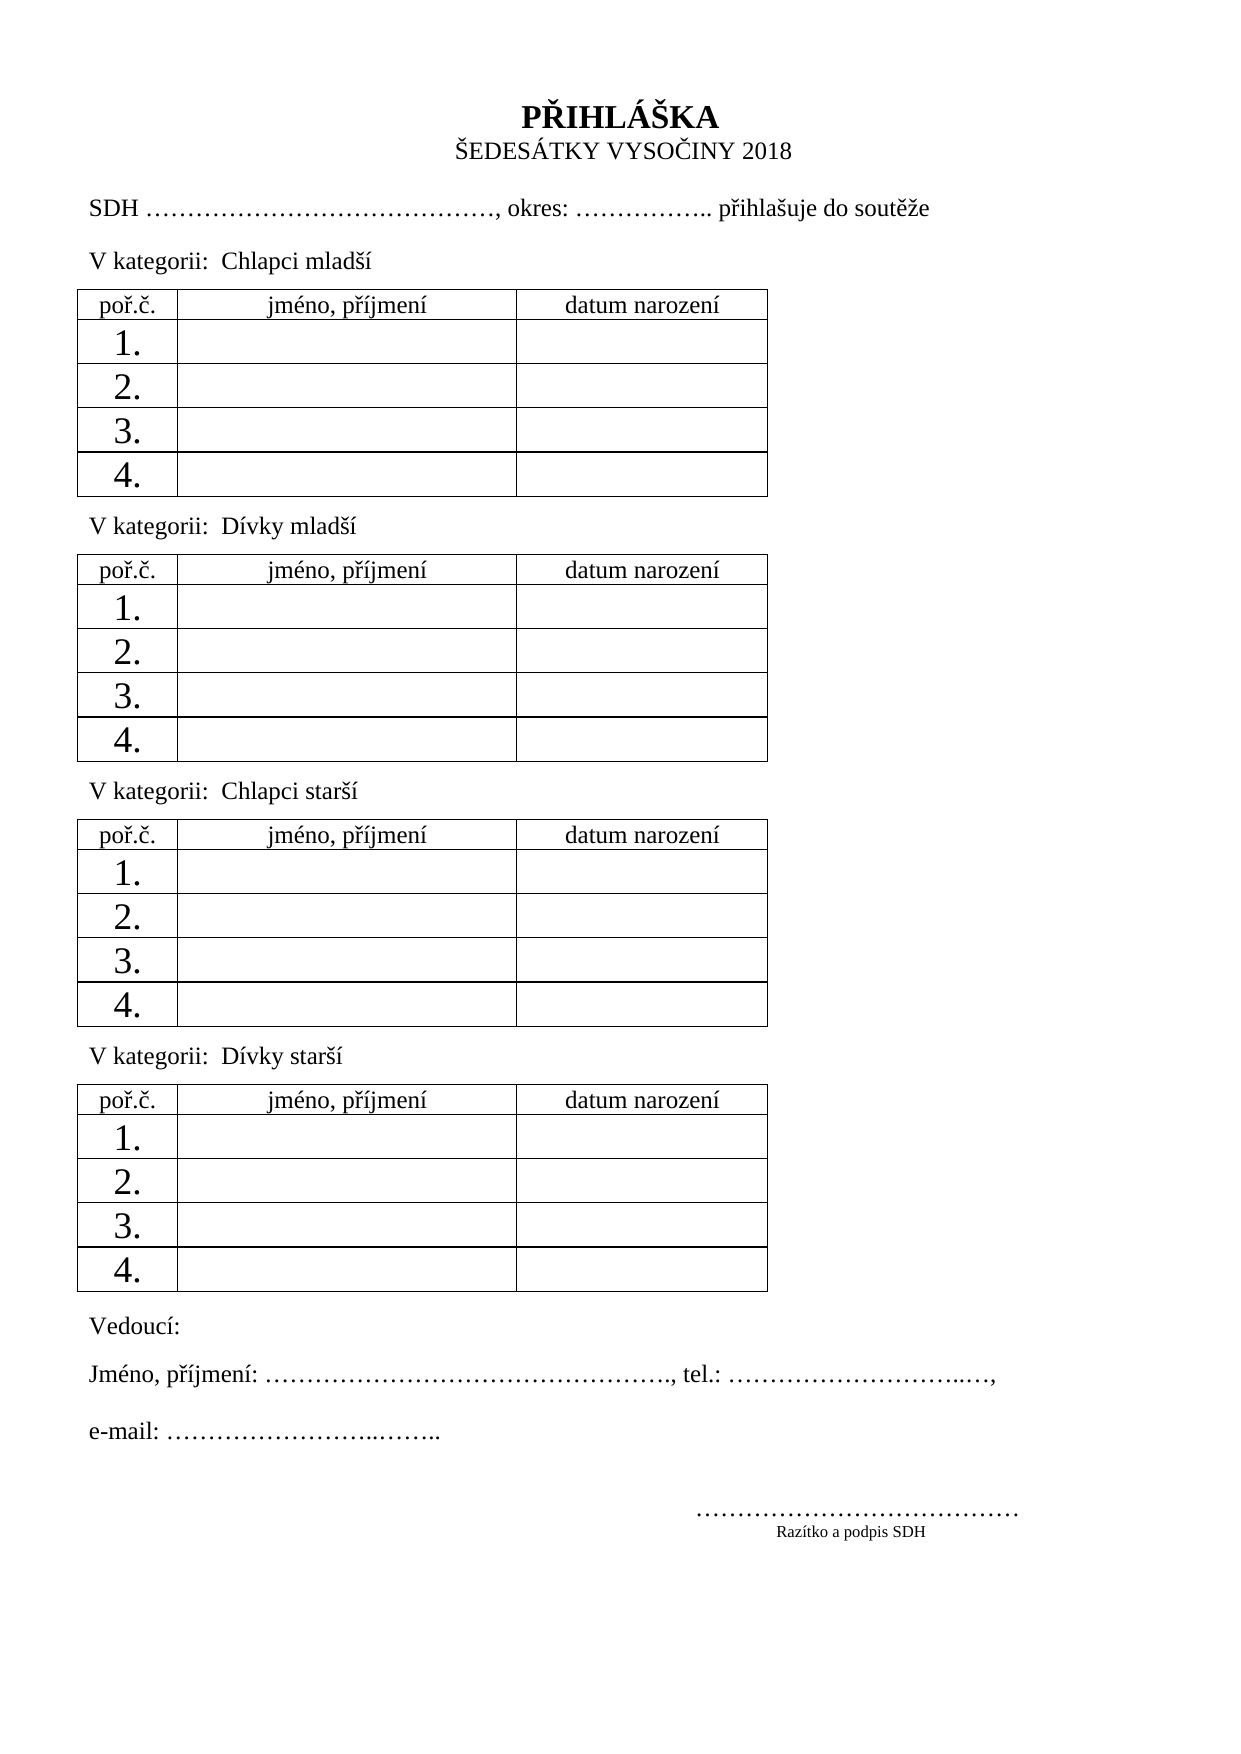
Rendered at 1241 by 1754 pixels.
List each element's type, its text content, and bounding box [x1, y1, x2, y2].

table_cell 4. [78, 718, 177, 761]
table_cell [517, 1248, 767, 1291]
text SDH ……………………………………, okres: …………….. přihlašuje do soutěže [89, 193, 1152, 222]
text Razítko a podpis SDH [89, 1522, 1152, 1541]
table_cell 1. [78, 1115, 177, 1158]
table_header poř.č. [78, 1085, 177, 1114]
table_cell [517, 673, 767, 716]
table_cell [178, 850, 516, 893]
table_header datum narození [517, 1085, 767, 1114]
table_cell [178, 364, 516, 407]
table_cell 3. [78, 938, 177, 981]
table_cell [517, 629, 767, 672]
table_header jméno, příjmení [178, 290, 516, 319]
table_cell 4. [78, 453, 177, 496]
table_cell [178, 1159, 516, 1202]
table_cell [517, 585, 767, 628]
table_cell [517, 1159, 767, 1202]
table_cell [178, 408, 516, 451]
table_header poř.č. [78, 290, 177, 319]
table_cell 2. [78, 894, 177, 937]
table_cell [178, 938, 516, 981]
table_cell 1. [78, 585, 177, 628]
table_cell 4. [78, 983, 177, 1026]
table_cell [178, 1203, 516, 1246]
table_cell [178, 585, 516, 628]
table_cell 3. [78, 673, 177, 716]
table_cell [178, 983, 516, 1026]
text ………………………………… [89, 1493, 1152, 1522]
table_header poř.č. [78, 820, 177, 849]
text V kategorii: Chlapci starší [89, 776, 1152, 805]
table_cell [178, 894, 516, 937]
table_cell [178, 629, 516, 672]
text Vedoucí: [89, 1311, 1152, 1339]
table_cell 1. [78, 850, 177, 893]
table_cell [517, 1115, 767, 1158]
text V kategorii: Dívky starší [89, 1041, 1152, 1070]
table_header datum narození [517, 290, 767, 319]
table_cell 3. [78, 1203, 177, 1246]
table_cell [517, 894, 767, 937]
table_cell [517, 364, 767, 407]
table_header datum narození [517, 820, 767, 849]
table_cell 3. [78, 408, 177, 451]
table_cell [517, 320, 767, 363]
table_cell [178, 718, 516, 761]
table_cell [517, 1203, 767, 1246]
table_cell [517, 983, 767, 1026]
text PŘIHLÁŠKA [89, 97, 1152, 136]
table_cell [517, 453, 767, 496]
table_cell 4. [78, 1248, 177, 1291]
table_header jméno, příjmení [178, 555, 516, 584]
table_cell [178, 453, 516, 496]
table_cell [178, 320, 516, 363]
text Jméno, příjmení: …………………………………………., tel.: ………………………..…, [89, 1359, 1152, 1387]
table_cell 2. [78, 364, 177, 407]
table_header poř.č. [78, 555, 177, 584]
text ŠEDESÁTKY VYSOČINY 2018 [89, 136, 1152, 164]
table_cell [178, 1248, 516, 1291]
text e-mail: ……………………..…….. [89, 1416, 1152, 1445]
table_header jméno, příjmení [178, 820, 516, 849]
table_header jméno, příjmení [178, 1085, 516, 1114]
table_cell 2. [78, 1159, 177, 1202]
text V kategorii: Dívky mladší [89, 511, 1152, 540]
table_cell [517, 850, 767, 893]
table_cell [178, 673, 516, 716]
table_cell [517, 718, 767, 761]
table_cell [517, 938, 767, 981]
table_cell [178, 1115, 516, 1158]
table_cell 2. [78, 629, 177, 672]
table_cell [517, 408, 767, 451]
text V kategorii: Chlapci mladší [89, 246, 1152, 275]
table_header datum narození [517, 555, 767, 584]
table_cell 1. [78, 320, 177, 363]
